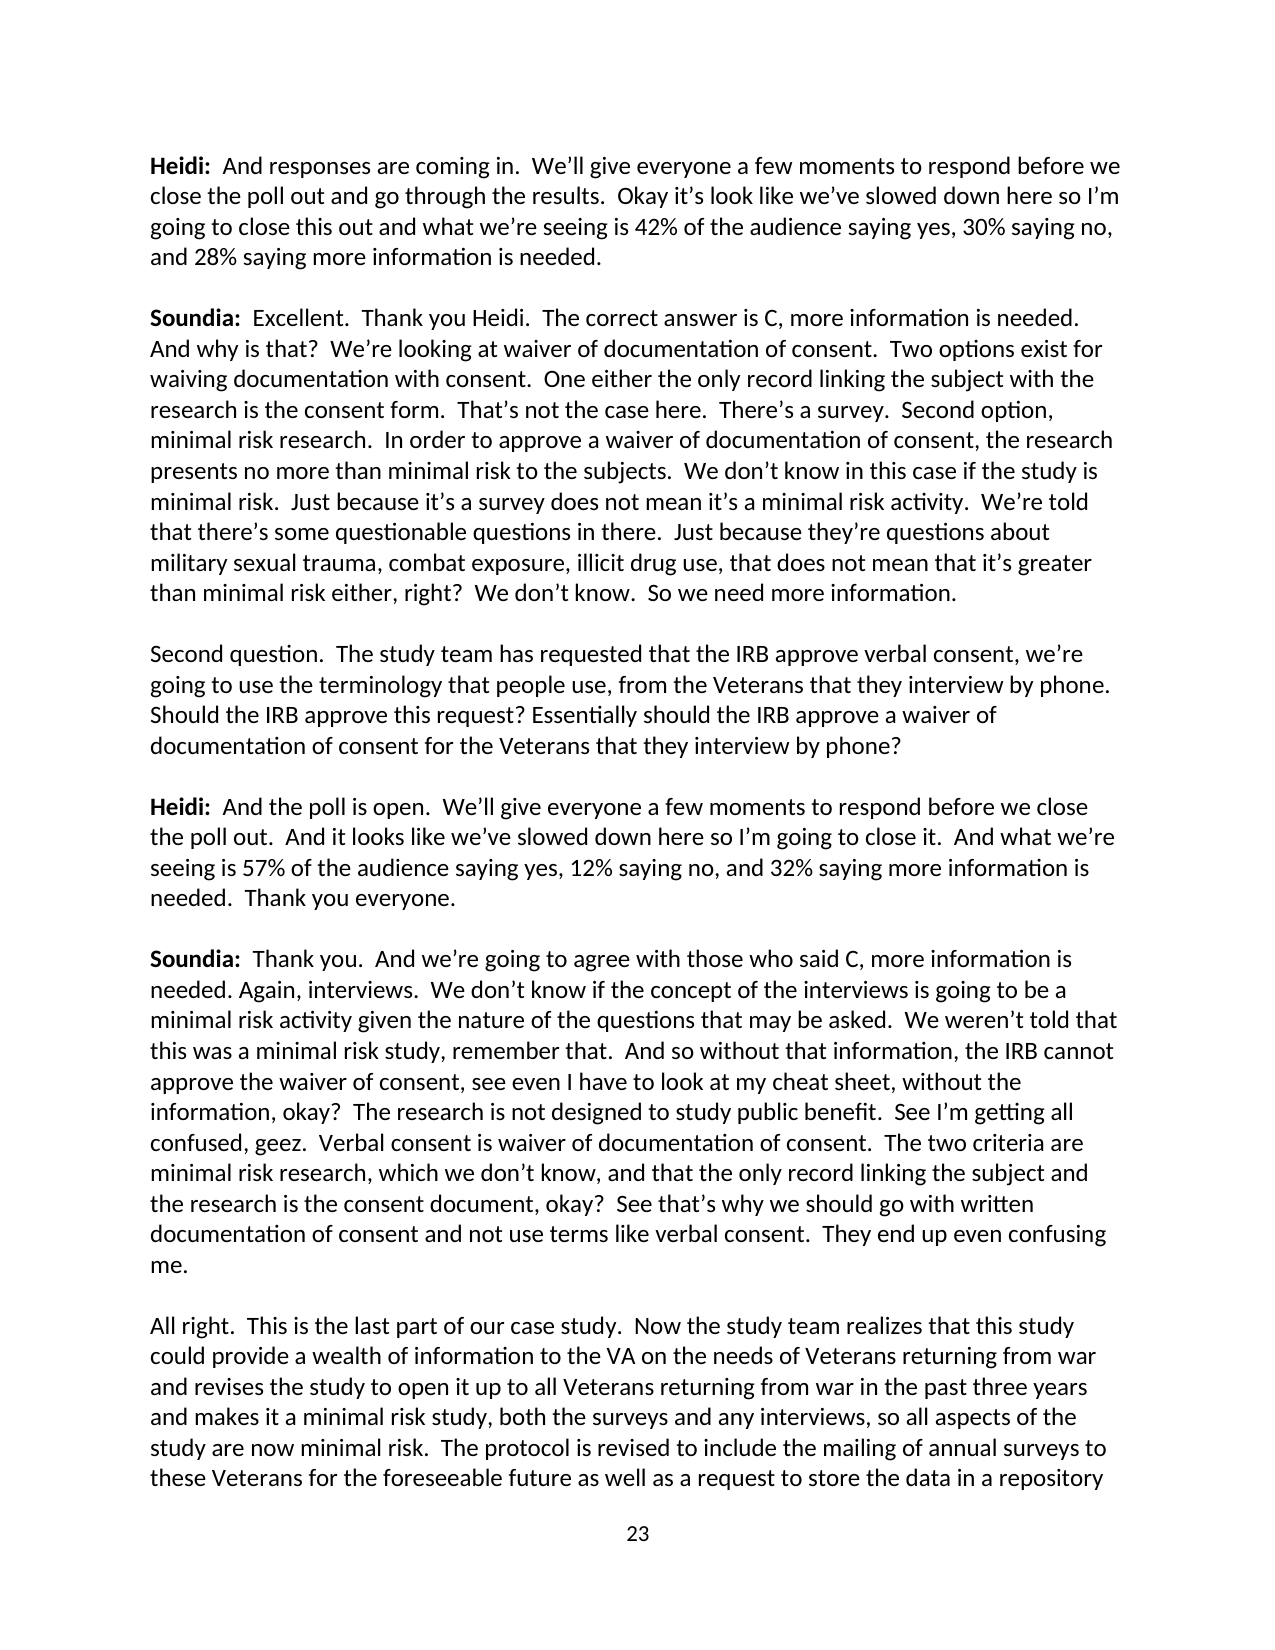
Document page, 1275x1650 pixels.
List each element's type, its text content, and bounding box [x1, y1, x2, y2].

text Soundia: Thank you. And we’re going to agree with those who said C, more information is needed. Again, interviews. We don’t know if the concept of the interviews is going to be a minimal risk activity given the nature of the questions that may be asked. We weren’t told that this was a minimal risk study, remember that. And so without that information, the IRB cannot approve the waiver of consent, see even I have to look at my cheat sheet, without the information, okay? The research is not designed to study public benefit. See I’m getting all confused, geez. Verbal consent is waiver of documentation of consent. The two criteria are minimal risk research, which we don’t know, and that the only record linking the subject and the research is the consent document, okay? See that’s why we should go with written documentation of consent and not use terms like verbal consent. They end up even confusing me. [150, 943, 1125, 1279]
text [150, 1310, 1125, 1493]
text Soundia: Excellent. Thank you Heidi. The correct answer is C, more information is needed. And why is that? We’re looking at waiver of documentation of consent. Two options exist for waiving documentation with consent. One either the only record linking the subject with the research is the consent form. That’s not the case here. There’s a survey. Second option, minimal risk research. In order to approve a waiver of documentation of consent, the research presents no more than minimal risk to the subjects. We don’t know in this case if the study is minimal risk. Just because it’s a survey does not mean it’s a minimal risk activity. We’re told that there’s some questionable questions in there. Just because they’re questions about military sexual trauma, combat exposure, illicit drug use, that does not mean that it’s greater than minimal risk either, right? We don’t know. So we need more information. [150, 303, 1125, 608]
text Second question. The study team has requested that the IRB approve verbal consent, we’re going to use the terminology that people use, from the Veterans that they interview by phone. Should the IRB approve this request? Essentially should the IRB approve a waiver of documentation of consent for the Veterans that they interview by phone? [150, 638, 1125, 760]
text Heidi: And responses are coming in. We’ll give everyone a few moments to respond before we close the poll out and go through the results. Okay it’s look like we’ve slowed down here so I’m going to close this out and what we’re seeing is 42% of the audience saying yes, 30% saying no, and 28% saying more information is needed. [150, 150, 1125, 272]
text Heidi: And the poll is open. We’ll give everyone a few moments to respond before we close the poll out. And it looks like we’ve slowed down here so I’m going to close it. And what we’re seeing is 57% of the audience saying yes, 12% saying no, and 32% saying more information is needed. Thank you everyone. [150, 791, 1125, 913]
